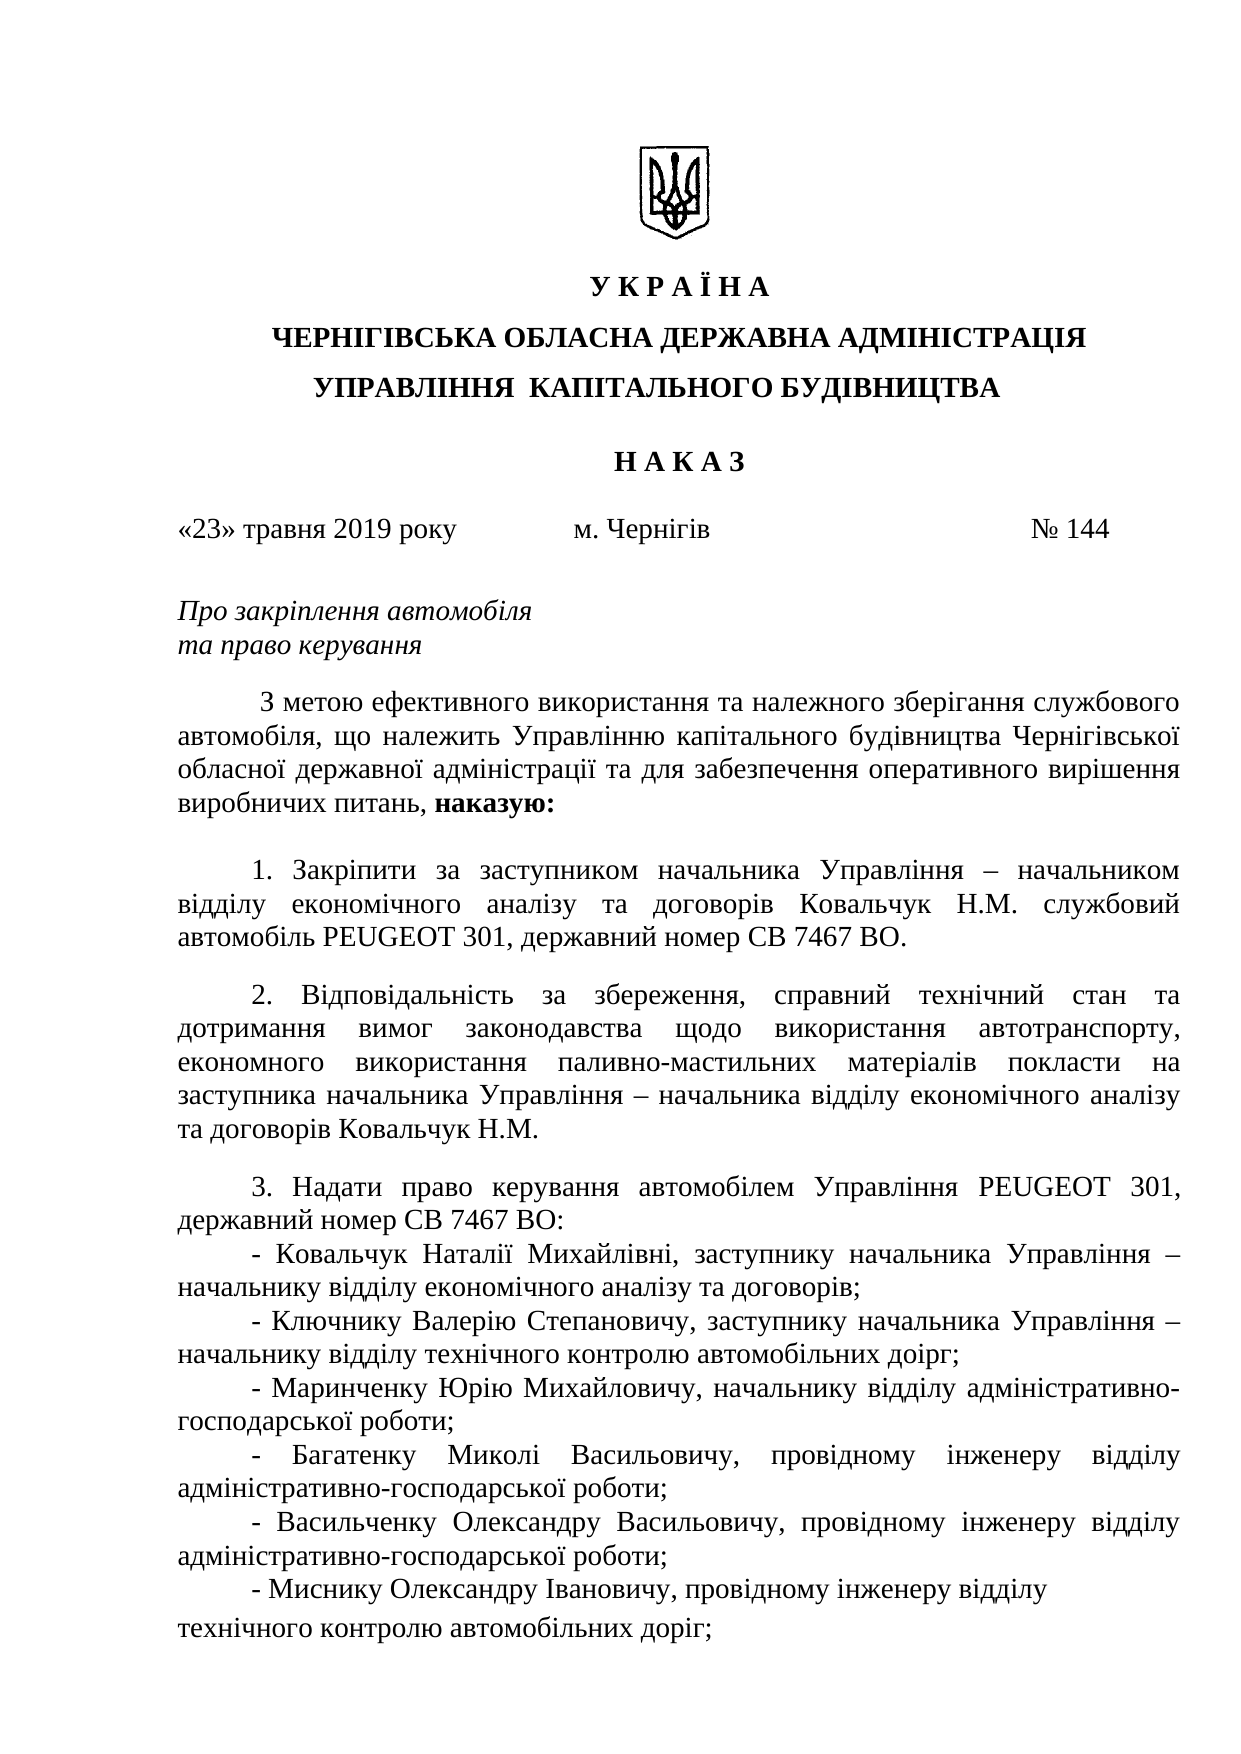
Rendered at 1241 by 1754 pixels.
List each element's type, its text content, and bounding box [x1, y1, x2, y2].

subtitle чернігівська обласна державна адміністрація [177, 320, 1181, 353]
subtitle УПРАВЛІННЯ КАПІТАЛЬНОГО БУДІВНИЦТВА [102, 370, 1211, 404]
text З метою ефективного використання та належного зберігання службового автомобіля, що належить Управлінню капітального будівництва Чернігівської обласної державної адміністрації та для забезпечення оперативного вирішення виробничих питань, наказую: [177, 684, 1181, 819]
text 2. Відповідальність за збереження, справний технічний стан та дотримання вимог законодавства щодо використання автотранспорту, економного використання паливно-мастильних матеріалів покласти на заступника начальника Управління – начальника відділу економічного аналізу та договорів Ковальчук Н.М. [177, 977, 1181, 1144]
text Про закріплення автомобіля [177, 593, 1181, 627]
text «23» травня 2019 року м. Чернігів № 144 [177, 512, 1181, 545]
picture [639, 146, 710, 240]
text 1. Закріпити за заступником начальника Управління – начальником відділу економічного аналізу та договорів Ковальчук Н.М. службовий автомобіль PEUGEOT 301, державний номер СВ 7467 ВО. [177, 852, 1181, 953]
text - Ключнику Валерію Степановичу, заступнику начальника Управління – начальнику відділу технічного контролю автомобільних доірг; [177, 1303, 1181, 1370]
text - Маринченку Юрію Михайловичу, начальнику відділу адміністративно-господарської роботи; [177, 1370, 1181, 1437]
list - Миснику Олександру Івановичу, провідному інженеру відділу технічного контролю автомобільних доріг; [177, 1571, 1181, 1643]
text - Васильченку Олександру Васильовичу, провідному інженеру відділу адміністративно-господарської роботи; [177, 1504, 1181, 1571]
text та право керування [177, 627, 1181, 660]
text - Ковальчук Наталії Михайлівні, заступнику начальника Управління – начальнику відділу економічного аналізу та договорів; [177, 1236, 1181, 1303]
text - Багатенку Миколі Васильовичу, провідному інженеру відділу адміністративно-господарської роботи; [177, 1437, 1181, 1504]
text Н А К А З [177, 444, 1181, 478]
subtitle У К Р А Ї Н А [177, 269, 1181, 303]
text 3. Надати право керування автомобілем Управління PEUGEOT 301, державний номер СВ 7467 ВО: [177, 1169, 1181, 1236]
